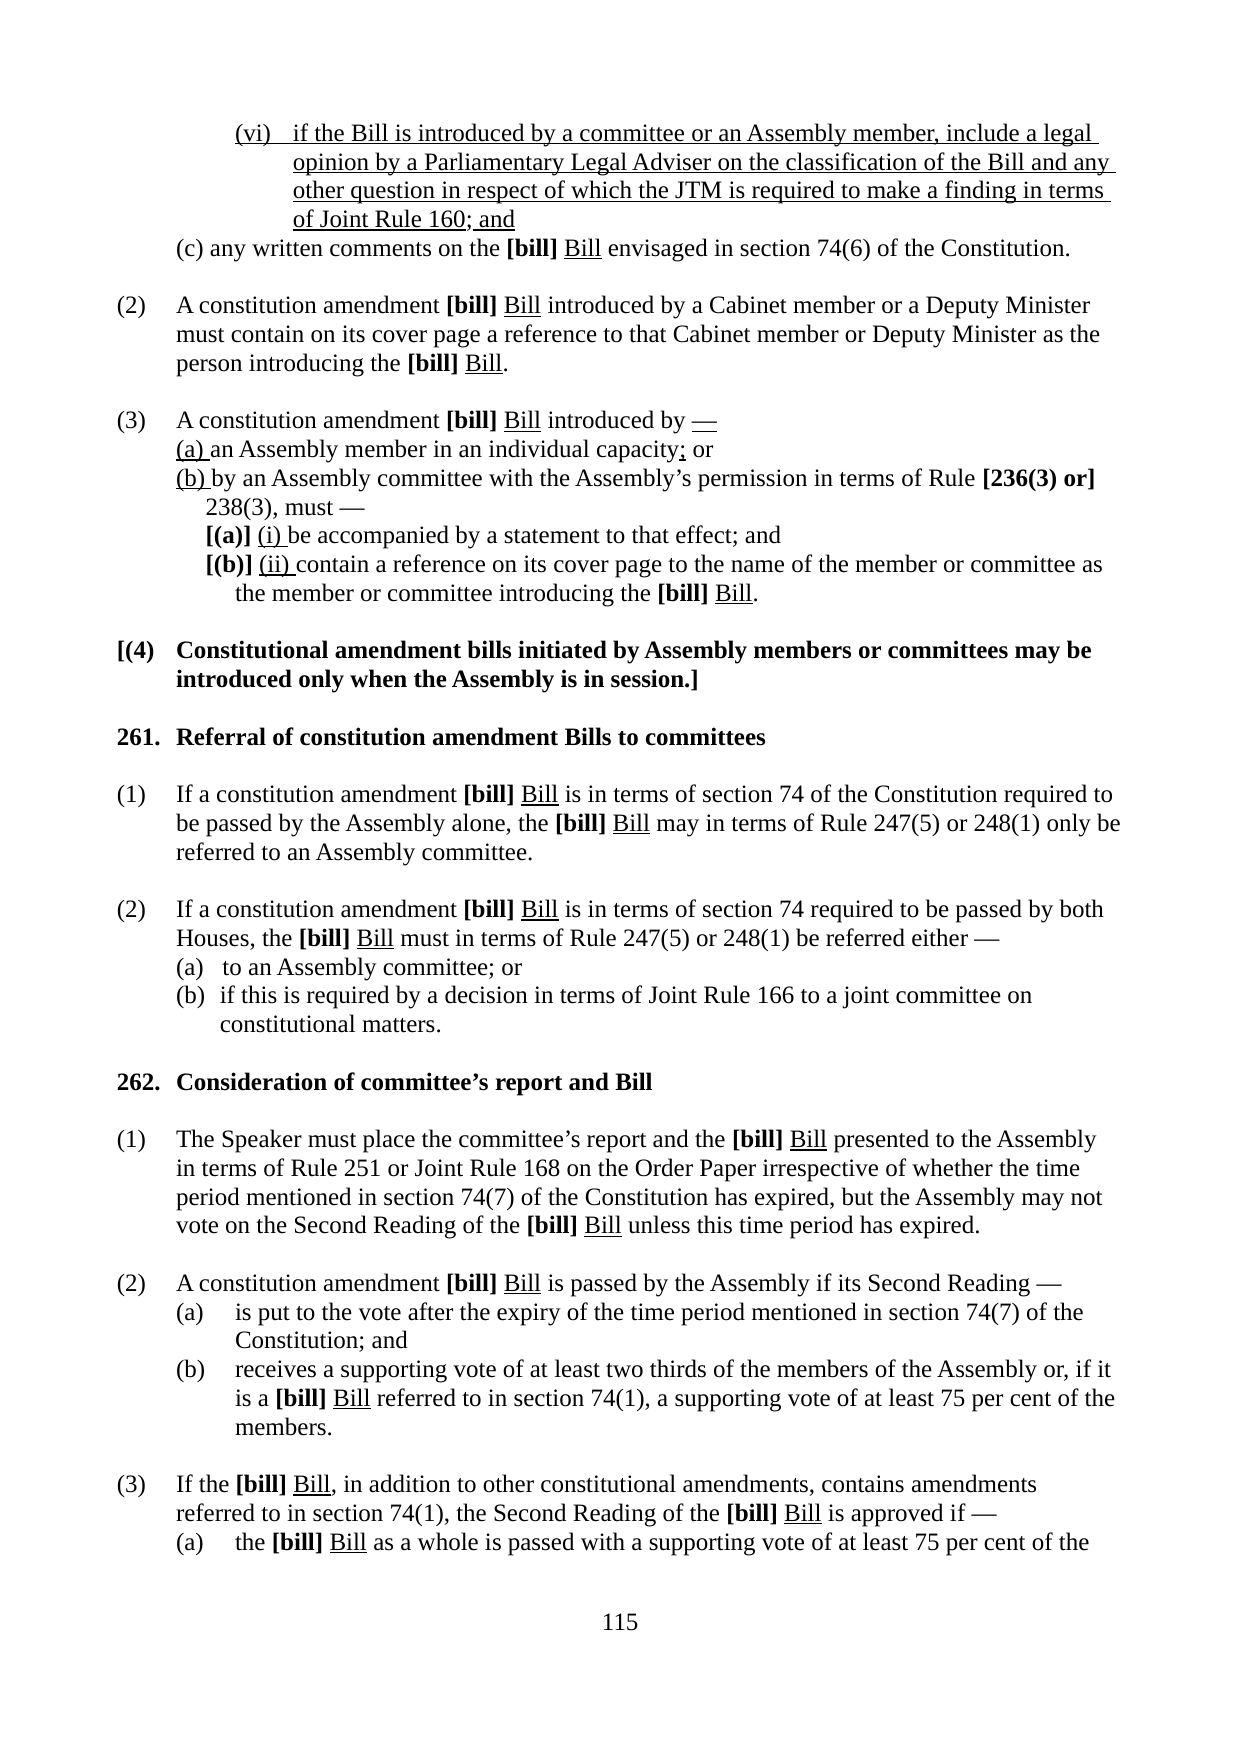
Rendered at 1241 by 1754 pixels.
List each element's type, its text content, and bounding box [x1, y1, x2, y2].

text (3) If the [bill] Bill, in addition to other constitutional amendments, contains amendments referred to in section 74(1), the Second Reading of the [bill] Bill is approved if — [117, 1469, 1122, 1527]
text (b) receives a supporting vote of at least two thirds of the members of the Assembly or, if it is a [bill] Bill referred to in section 74(1), a supporting vote of at least 75 per cent of the members. [176, 1354, 1122, 1441]
text (a) to an Assembly committee; or [176, 952, 1122, 981]
text 261. Referral of constitution amendment Bills to committees [117, 722, 1122, 751]
text (b) by an Assembly committee with the Assembly’s permission in terms of Rule [236(3) or] 238(3), must — [176, 463, 1122, 521]
text [(4) Constitutional amendment bills initiated by Assembly members or committees may be introduced only when the Assembly is in session.] [117, 636, 1122, 693]
text (3) A constitution amendment [bill] Bill introduced by — [117, 406, 1122, 434]
text (b) if this is required by a decision in terms of Joint Rule 166 to a joint committee on constitutional matters. [176, 981, 1122, 1038]
text (1) If a constitution amendment [bill] Bill is in terms of section 74 of the Constitution required to be passed by the Assembly alone, the [bill] Bill may in terms of Rule 247(5) or 248(1) only be referred to an Assembly committee. [117, 779, 1122, 866]
text (2) A constitution amendment [bill] Bill introduced by a Cabinet member or a Deputy Minister must contain on its cover page a reference to that Cabinet member or Deputy Minister as the person introducing the [bill] Bill. [117, 291, 1122, 377]
text (2) A constitution amendment [bill] Bill is passed by the Assembly if its Second Reading — [117, 1268, 1122, 1297]
text 262. Consideration of committee’s report and Bill [117, 1067, 1122, 1096]
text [176, 1527, 1122, 1556]
text [(b)] (ii) contain a reference on its cover page to the name of the member or committee as the member or committee introducing the [bill] Bill. [205, 549, 1122, 607]
text [(a)] (i) be accompanied by a statement to that effect; and [205, 521, 1122, 549]
text (vi) if the Bill is introduced by a committee or an Assembly member, include a legal opinion by a Parliamentary Legal Adviser on the classification of the Bill and any other question in respect of which the JTM is required to make a finding in terms of Joint Rule 160; and [235, 118, 1122, 233]
text (c) any written comments on the [bill] Bill envisaged in section 74(6) of the Constitution. [176, 233, 1122, 262]
text (a) an Assembly member in an individual capacity; or [176, 434, 1122, 463]
text (2) If a constitution amendment [bill] Bill is in terms of section 74 required to be passed by both Houses, the [bill] Bill must in terms of Rule 247(5) or 248(1) be referred either — [117, 894, 1122, 952]
text (a) is put to the vote after the expiry of the time period mentioned in section 74(7) of the Constitution; and [176, 1297, 1122, 1354]
text (1) The Speaker must place the committee’s report and the [bill] Bill presented to the Assembly in terms of Rule 251 or Joint Rule 168 on the Order Paper irrespective of whether the time period mentioned in section 74(7) of the Constitution has expired, but the Assembly may not vote on the Second Reading of the [bill] Bill unless this time period has expired. [117, 1124, 1122, 1239]
